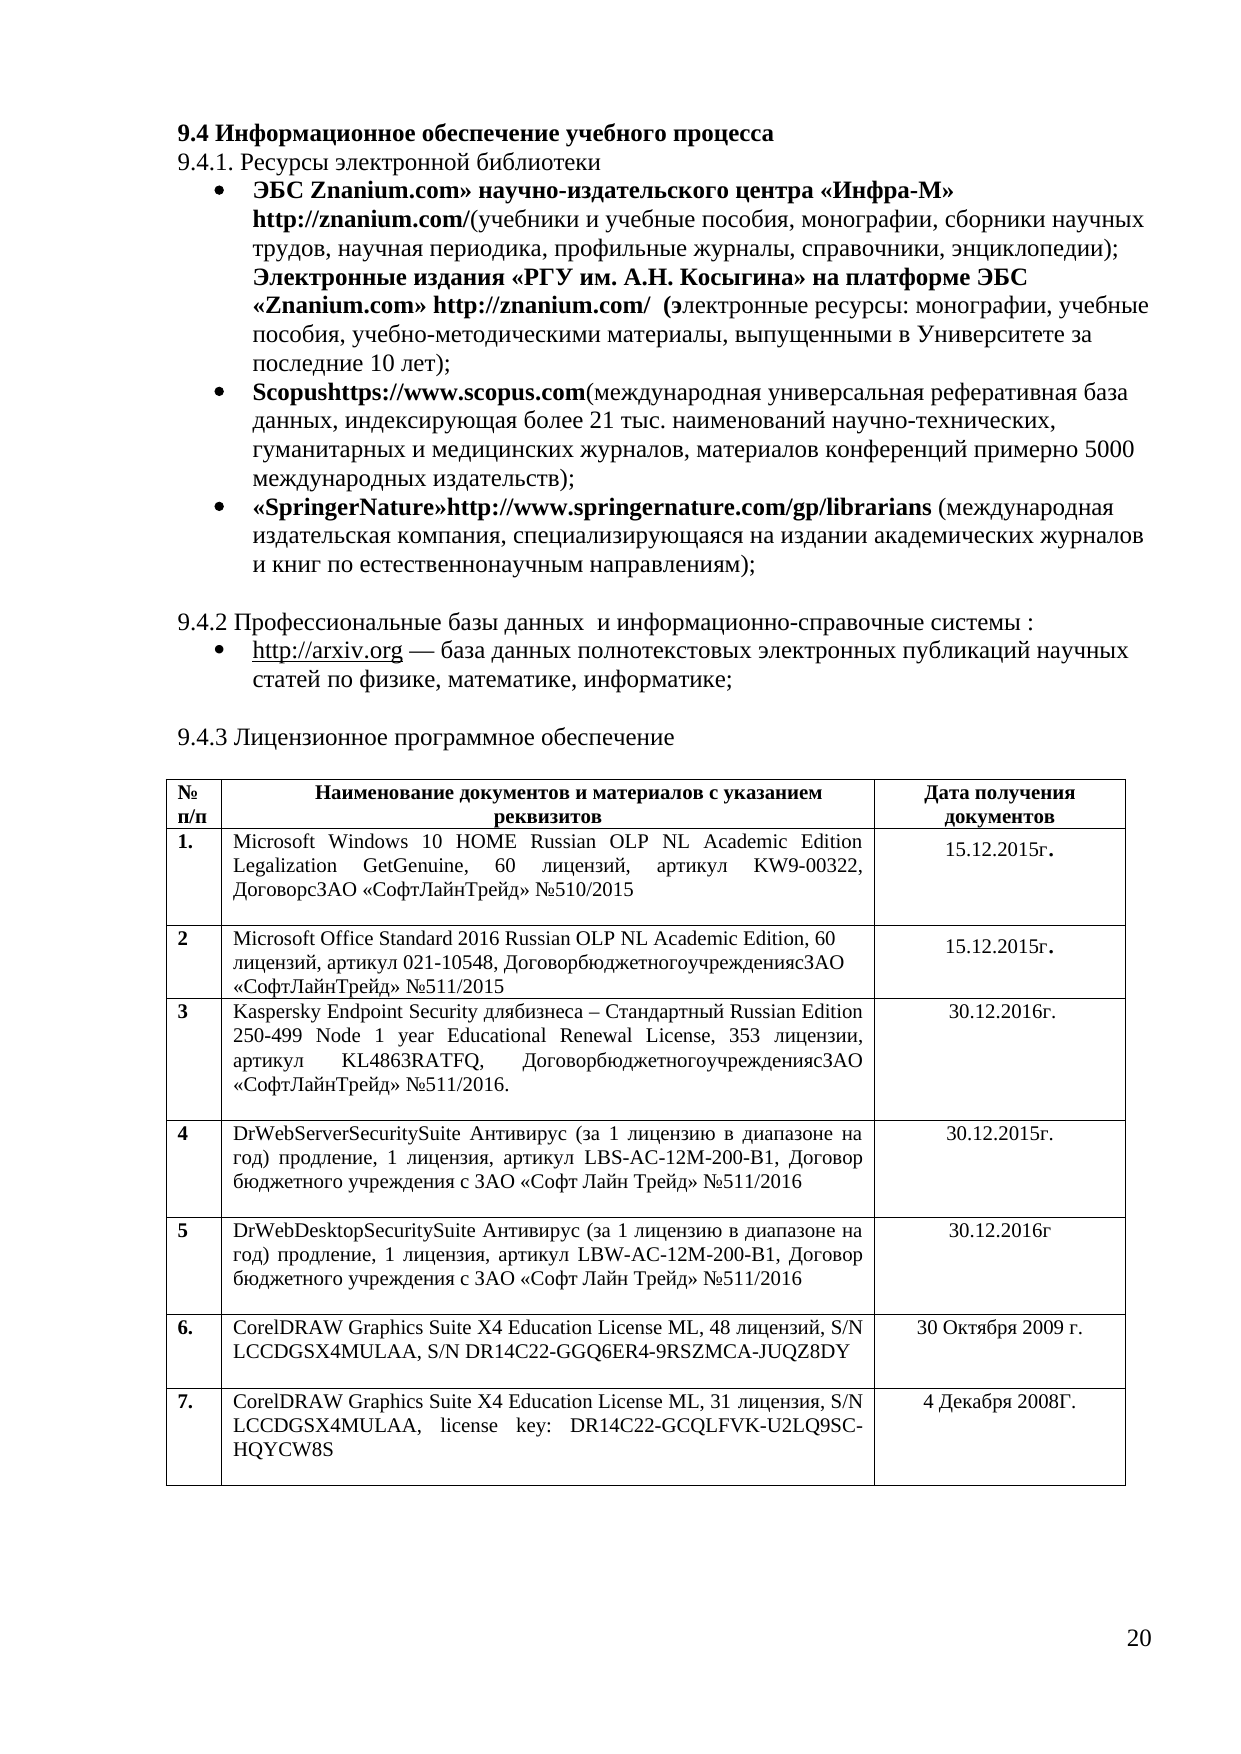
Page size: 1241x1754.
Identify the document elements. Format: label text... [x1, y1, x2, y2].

table_cell Microsoft Windows 10 HOME Russian OLP NL Academic Edition Legalization GetGenuine, 60 лицензий, артикул KW9-00322, ДоговорсЗАО «СофтЛайнТрейд» №510/2015 [222, 829, 874, 925]
text 9.4.3 Лицензионное программное обеспечение [177, 722, 1152, 751]
table_cell CorelDRAW Graphics Suite X4 Education License ML, 31 лицензия, S/N LCCDGSX4MULAA, license key: DR14C22-GCQLFVK-U2LQ9SC-HQYCW8S [222, 1389, 874, 1485]
table_cell 7. [167, 1389, 221, 1485]
list Scopushttps://www.scopus.com(международная универсальная реферативная база данных, индексирующая более 21 тыс. наименований научно-технических, гуманитарных и медицинских журналов, материалов конференций примерно 5000 международных издательств); [215, 377, 1152, 492]
table_cell 15.12.2015г. [875, 829, 1125, 925]
text 9.4 Информационное обеспечение учебного процесса [177, 118, 1152, 147]
text 9.4.2 Профессиональные базы данных и информационно-справочные системы : [177, 607, 1152, 636]
table_header Дата получения документов [875, 780, 1125, 828]
list «SpringerNature»http://www.springernature.com/gp/librarians (международная издательская компания, специализирующаяся на издании академических журналов и книг по естественнонаучным направлениям); [215, 492, 1152, 578]
table_header № п/п [167, 780, 221, 828]
table_cell Microsoft Office Standard 2016 Russian OLP NL Academic Edition, 60 лицензий, артикул 021-10548, ДоговорбюджетногоучреждениясЗАО «СофтЛайнТрейд» №511/2015 [222, 926, 874, 998]
table_cell 1. [167, 829, 221, 925]
table_cell 30.12.2016г [875, 1218, 1125, 1314]
table_cell CorelDRAW Graphics Suite X4 Education License ML, 48 лицензий, S/N LCCDGSX4MULAA, S/N DR14C22-GGQ6ER4-9RSZMCA-JUQZ8DY [222, 1315, 874, 1387]
table_cell 5 [167, 1218, 221, 1314]
table_cell 15.12.2015г. [875, 926, 1125, 998]
table_cell 6. [167, 1315, 221, 1387]
table_cell 30 Октября 2009 г. [875, 1315, 1125, 1387]
table_header Наименование документов и материалов с указанием реквизитов [222, 780, 874, 828]
table_cell 3 [167, 999, 221, 1120]
list ЭБС Znanium.com» научно-издательского центра «Инфра-М» http://znanium.com/(учебники и учебные пособия, монографии, сборники научных трудов, научная периодика, профильные журналы, справочники, энциклопедии); [215, 176, 1152, 262]
list http://arxiv.org — база данных полнотекстовых электронных публикаций научных статей по физике, математике, информатике; [215, 636, 1152, 693]
table_cell DrWebServerSecuritySuite Антивирус (за 1 лицензию в диапазоне на год) продление, 1 лицензия, артикул LBS-AC-12M-200-B1, Договор бюджетного учреждения с ЗАО «Софт Лайн Трейд» №511/2016 [222, 1121, 874, 1217]
table_cell DrWebDesktopSecuritySuite Антивирус (за 1 лицензию в диапазоне на год) продление, 1 лицензия, артикул LBW-AC-12M-200-B1, Договор бюджетного учреждения с ЗАО «Софт Лайн Трейд» №511/2016 [222, 1218, 874, 1314]
table_cell 2 [167, 926, 221, 998]
table_cell 30.12.2016г. [875, 999, 1125, 1120]
text Электронные издания «РГУ им. А.Н. Косыгина» на платформе ЭБС «Znanium.com» http://znanium.com/ (электронные ресурсы: монографии, учебные пособия, учебно-методическими материалы, выпущенными в Университете за последние 10 лет); [252, 262, 1152, 377]
table_cell 4 [167, 1121, 221, 1217]
table_cell 30.12.2015г. [875, 1121, 1125, 1217]
table_cell Kaspersky Endpoint Security длябизнеса – Стандартный Russian Edition 250-499 Node 1 year Educational Renewal License, 353 лицензии, артикул KL4863RATFQ, ДоговорбюджетногоучреждениясЗАО «СофтЛайнТрейд» №511/2016. [222, 999, 874, 1120]
table_cell 4 Декабря 2008Г. [875, 1389, 1125, 1485]
text 9.4.1. Ресурсы электронной библиотеки [177, 147, 1152, 176]
